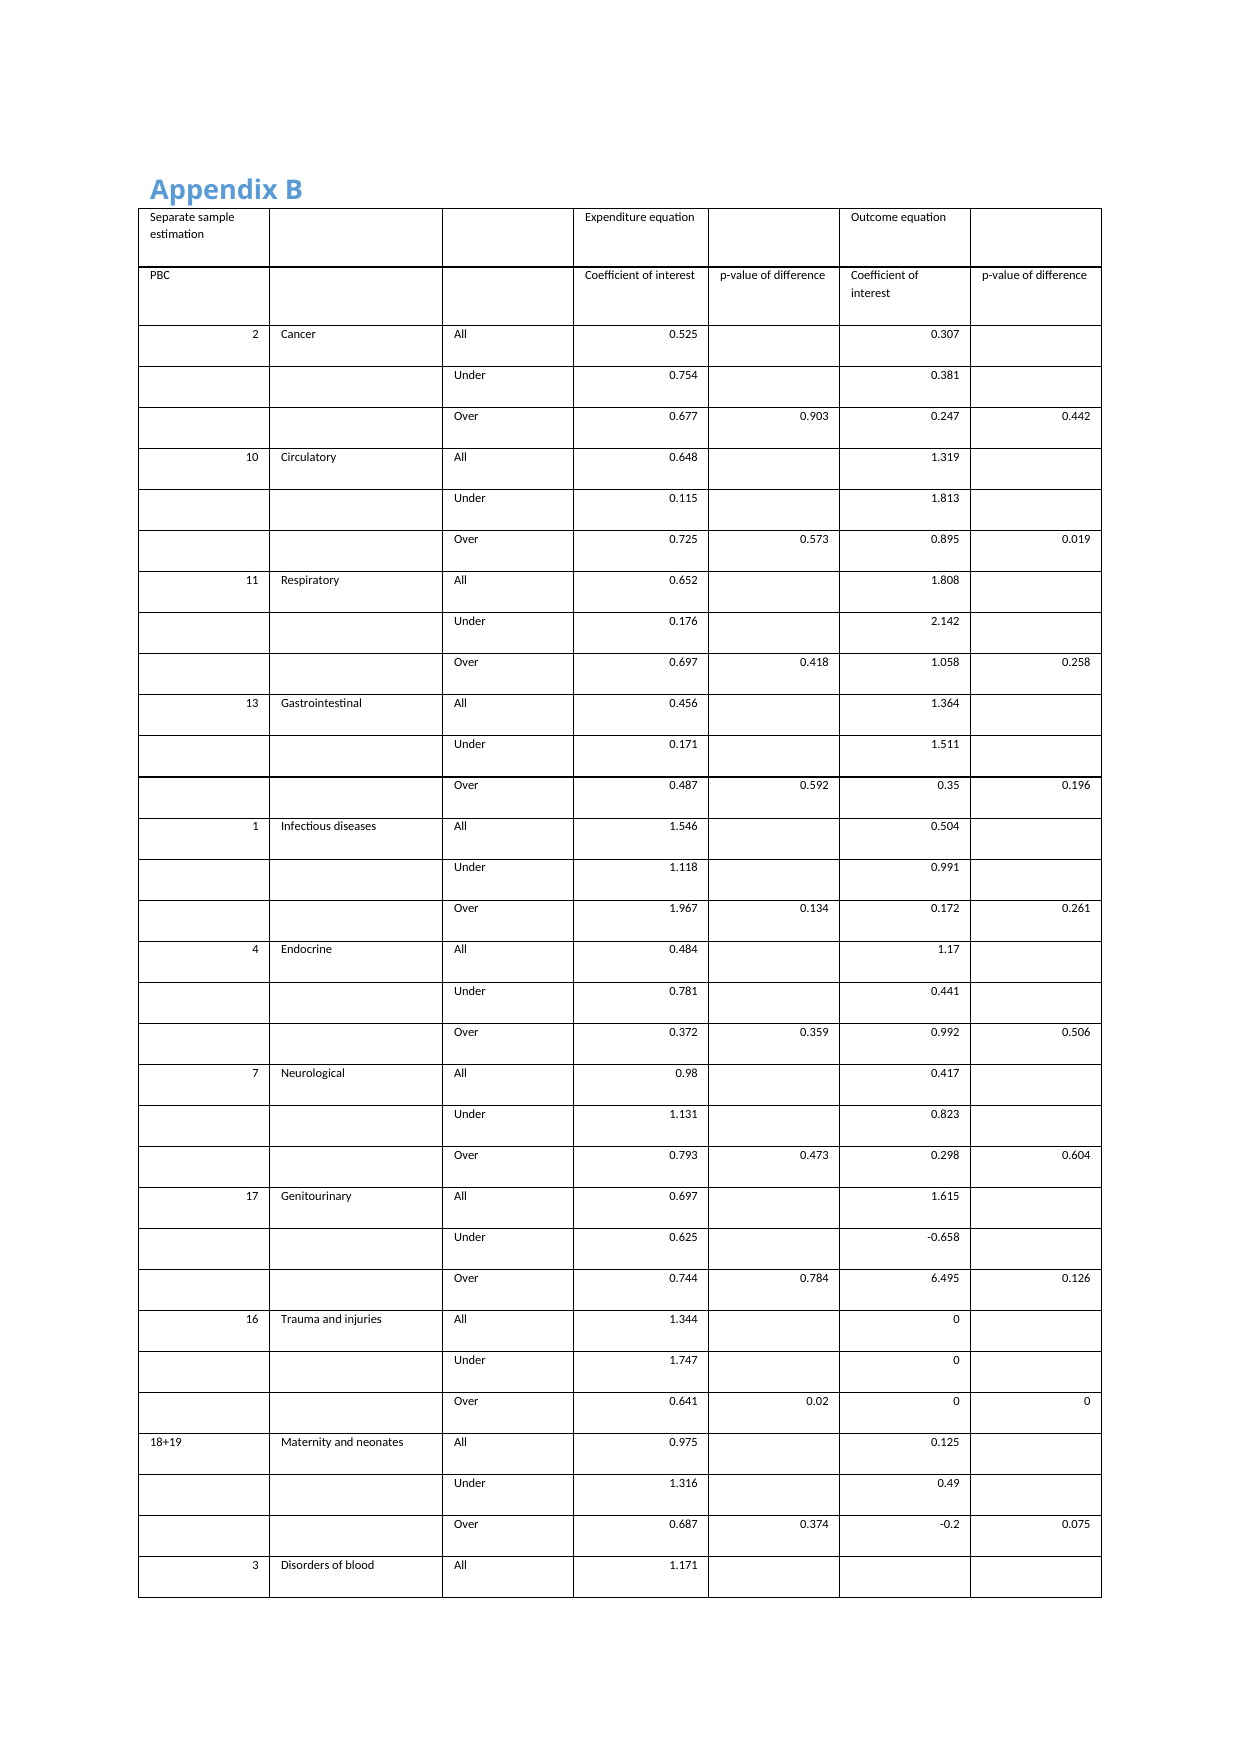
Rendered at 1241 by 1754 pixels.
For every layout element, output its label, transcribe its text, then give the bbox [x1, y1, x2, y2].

table_cell [971, 983, 1101, 1023]
table_cell [971, 1475, 1101, 1515]
table_cell [709, 1229, 839, 1269]
table_cell 0.372 [574, 1024, 708, 1064]
table_cell -0.2 [840, 1516, 970, 1556]
table_cell 0.02 [709, 1393, 839, 1433]
table_cell 1.747 [574, 1352, 708, 1392]
table_cell [139, 901, 269, 941]
table_cell [709, 1475, 839, 1515]
table_cell 0.697 [574, 654, 708, 694]
table_cell [139, 778, 269, 817]
table_cell [270, 1229, 442, 1269]
table_cell 0.298 [840, 1147, 970, 1187]
table_cell Over [443, 901, 573, 941]
table_cell 0.895 [840, 531, 970, 571]
table_cell All [443, 326, 573, 366]
table_cell 7 [139, 1065, 269, 1105]
table_cell Under [443, 613, 573, 653]
table_cell All [443, 449, 573, 489]
table_cell [270, 860, 442, 899]
table_cell 0.641 [574, 1393, 708, 1433]
table_cell [139, 1106, 269, 1146]
subtitle Appendix B [150, 171, 1090, 208]
table_cell [709, 572, 839, 612]
table_cell [709, 736, 839, 776]
table_cell 0.592 [709, 778, 839, 817]
table_cell Over [443, 1393, 573, 1433]
table_cell 1 [139, 819, 269, 858]
table_cell 0.418 [709, 654, 839, 694]
table_cell [139, 367, 269, 407]
table_cell 0.417 [840, 1065, 970, 1105]
table_cell 0.625 [574, 1229, 708, 1269]
table_cell [709, 1188, 839, 1228]
table_cell 0.473 [709, 1147, 839, 1187]
table_cell 0.754 [574, 367, 708, 407]
table_cell 0.725 [574, 531, 708, 571]
table_cell 1.967 [574, 901, 708, 941]
table_cell [139, 1229, 269, 1269]
table_cell [270, 1106, 442, 1146]
table_cell [270, 1393, 442, 1433]
table_cell Under [443, 1106, 573, 1146]
table_cell 0 [840, 1311, 970, 1351]
table_header Expenditure equation [574, 209, 708, 266]
table_cell 10 [139, 449, 269, 489]
table_cell 0.487 [574, 778, 708, 817]
table_cell [139, 1475, 269, 1515]
table_cell [709, 1352, 839, 1392]
table_cell Maternity and neonates [270, 1434, 442, 1474]
table_cell [270, 367, 442, 407]
table_cell 0.381 [840, 367, 970, 407]
table_cell [270, 778, 442, 817]
table_cell [270, 613, 442, 653]
table_cell Under [443, 983, 573, 1023]
table_cell 1.17 [840, 942, 970, 982]
table_cell [971, 860, 1101, 899]
table_cell All [443, 572, 573, 612]
table_cell [270, 736, 442, 776]
table_cell 4 [139, 942, 269, 982]
table_cell [709, 1311, 839, 1351]
table_cell [971, 367, 1101, 407]
table_cell 0.784 [709, 1270, 839, 1310]
table_cell [709, 1434, 839, 1474]
table_cell [709, 326, 839, 366]
table_cell Cancer [270, 326, 442, 366]
table_cell Under [443, 490, 573, 530]
table_cell Under [443, 367, 573, 407]
table_cell [270, 408, 442, 448]
table_cell 0.247 [840, 408, 970, 448]
table_cell 0.793 [574, 1147, 708, 1187]
table_cell 0.504 [840, 819, 970, 858]
table_cell [270, 1024, 442, 1064]
table_cell 16 [139, 1311, 269, 1351]
table_cell [709, 367, 839, 407]
table_cell [270, 901, 442, 941]
table_cell [971, 613, 1101, 653]
table_cell [840, 1557, 970, 1597]
table_cell [971, 1311, 1101, 1351]
table_cell 1.344 [574, 1311, 708, 1351]
table_cell All [443, 1065, 573, 1105]
table_cell 0.115 [574, 490, 708, 530]
table_cell [971, 695, 1101, 735]
table_cell Circulatory [270, 449, 442, 489]
table_cell [270, 1270, 442, 1310]
table_cell 0.648 [574, 449, 708, 489]
table_cell Under [443, 1229, 573, 1269]
table_cell 1.511 [840, 736, 970, 776]
table_cell Respiratory [270, 572, 442, 612]
table_cell Trauma and injuries [270, 1311, 442, 1351]
table_cell 0 [840, 1352, 970, 1392]
table_cell 1.808 [840, 572, 970, 612]
table_cell 0.823 [840, 1106, 970, 1146]
table_cell 0.35 [840, 778, 970, 817]
table_cell 0.075 [971, 1516, 1101, 1556]
table_cell 0.126 [971, 1270, 1101, 1310]
table_cell Genitourinary [270, 1188, 442, 1228]
table_cell Gastrointestinal [270, 695, 442, 735]
table_cell Infectious diseases [270, 819, 442, 858]
table_cell [971, 1352, 1101, 1392]
table_cell [709, 819, 839, 858]
table_cell 3 [139, 1557, 269, 1597]
table_cell 1.319 [840, 449, 970, 489]
table_cell 0 [971, 1393, 1101, 1433]
table_cell [971, 819, 1101, 858]
table_cell 0.359 [709, 1024, 839, 1064]
table_cell [709, 695, 839, 735]
table_cell [971, 736, 1101, 776]
table_cell 1.131 [574, 1106, 708, 1146]
table_cell [971, 1106, 1101, 1146]
table_cell [971, 1188, 1101, 1228]
table_cell [139, 860, 269, 899]
table_cell 0.991 [840, 860, 970, 899]
table_cell 2 [139, 326, 269, 366]
table_header [270, 209, 442, 266]
table_cell [971, 942, 1101, 982]
table_cell 0.307 [840, 326, 970, 366]
table_cell 2.142 [840, 613, 970, 653]
table_cell [709, 449, 839, 489]
table_cell Over [443, 1270, 573, 1310]
table_cell 13 [139, 695, 269, 735]
table_cell 0.134 [709, 901, 839, 941]
table_cell Under [443, 1475, 573, 1515]
table_cell [270, 983, 442, 1023]
table_cell [139, 490, 269, 530]
table_cell 0.652 [574, 572, 708, 612]
table_cell 0.573 [709, 531, 839, 571]
table_cell 0.196 [971, 778, 1101, 817]
table_cell Endocrine [270, 942, 442, 982]
table_cell 17 [139, 1188, 269, 1228]
table_cell [443, 268, 573, 325]
table_cell [139, 736, 269, 776]
table_cell 0.176 [574, 613, 708, 653]
table_cell [139, 1516, 269, 1556]
table_cell [139, 1270, 269, 1310]
table_cell [709, 983, 839, 1023]
table_cell 0.484 [574, 942, 708, 982]
table_cell [709, 490, 839, 530]
table_cell All [443, 1434, 573, 1474]
table_cell 0.125 [840, 1434, 970, 1474]
table_cell [971, 449, 1101, 489]
table_cell 1.364 [840, 695, 970, 735]
table_header Outcome equation [840, 209, 970, 266]
table_cell Coefficient of interest [574, 268, 708, 325]
table_cell All [443, 695, 573, 735]
table_cell 0 [840, 1393, 970, 1433]
table_cell [270, 531, 442, 571]
table_cell 0.687 [574, 1516, 708, 1556]
table_cell [139, 1352, 269, 1392]
table_cell 0.261 [971, 901, 1101, 941]
table_cell 0.374 [709, 1516, 839, 1556]
table_cell Disorders of blood [270, 1557, 442, 1597]
table_cell [709, 860, 839, 899]
table_cell 18+19 [139, 1434, 269, 1474]
table_cell Over [443, 531, 573, 571]
table_cell 1.171 [574, 1557, 708, 1597]
table_cell 1.118 [574, 860, 708, 899]
table_cell [971, 326, 1101, 366]
table_cell [971, 572, 1101, 612]
table_cell Over [443, 408, 573, 448]
table_cell Over [443, 1024, 573, 1064]
table_cell All [443, 942, 573, 982]
table_cell [971, 1065, 1101, 1105]
table_cell 1.615 [840, 1188, 970, 1228]
table_cell [971, 490, 1101, 530]
table_cell 1.316 [574, 1475, 708, 1515]
table_cell All [443, 1188, 573, 1228]
table_header [443, 209, 573, 266]
table_cell 1.813 [840, 490, 970, 530]
table_cell 0.442 [971, 408, 1101, 448]
table_cell 0.456 [574, 695, 708, 735]
table_cell [139, 1024, 269, 1064]
table_cell All [443, 1557, 573, 1597]
table_cell [270, 268, 442, 325]
table_cell [139, 983, 269, 1023]
table_cell Coefficient of interest [840, 268, 970, 325]
table_cell [971, 1557, 1101, 1597]
table_cell 0.525 [574, 326, 708, 366]
table_cell [270, 1147, 442, 1187]
table_cell All [443, 1311, 573, 1351]
table_header [971, 209, 1101, 266]
table_cell All [443, 819, 573, 858]
table_cell [709, 1065, 839, 1105]
table_cell [139, 613, 269, 653]
table_cell 11 [139, 572, 269, 612]
table_cell [139, 408, 269, 448]
table_cell -0.658 [840, 1229, 970, 1269]
table_cell 0.604 [971, 1147, 1101, 1187]
table_cell 0.172 [840, 901, 970, 941]
table_cell 0.49 [840, 1475, 970, 1515]
table_cell 0.744 [574, 1270, 708, 1310]
table_cell 0.441 [840, 983, 970, 1023]
table_cell 0.992 [840, 1024, 970, 1064]
table_cell Under [443, 860, 573, 899]
table_cell p-value of difference [709, 268, 839, 325]
table_cell Over [443, 1516, 573, 1556]
table_cell [139, 531, 269, 571]
table_cell [139, 1147, 269, 1187]
table_cell 0.506 [971, 1024, 1101, 1064]
table_cell 0.258 [971, 654, 1101, 694]
table_header [709, 209, 839, 266]
table_cell Over [443, 1147, 573, 1187]
table_cell 0.975 [574, 1434, 708, 1474]
table_cell Over [443, 654, 573, 694]
table_cell [709, 942, 839, 982]
table_cell [139, 654, 269, 694]
table_cell Over [443, 778, 573, 817]
table_cell Neurological [270, 1065, 442, 1105]
table_cell 0.019 [971, 531, 1101, 571]
table_cell [709, 1106, 839, 1146]
table_cell 0.697 [574, 1188, 708, 1228]
table_cell 0.677 [574, 408, 708, 448]
table_cell [270, 654, 442, 694]
table_cell 1.546 [574, 819, 708, 858]
table_header Separate sample estimation [139, 209, 269, 266]
table_cell [709, 1557, 839, 1597]
table_cell 1.058 [840, 654, 970, 694]
table_cell 0.98 [574, 1065, 708, 1105]
table_cell [270, 1516, 442, 1556]
table_cell 6.495 [840, 1270, 970, 1310]
table_cell 0.171 [574, 736, 708, 776]
table_cell [709, 613, 839, 653]
table_cell 0.781 [574, 983, 708, 1023]
table_cell [270, 1352, 442, 1392]
table_cell [971, 1434, 1101, 1474]
table_cell [139, 1393, 269, 1433]
table_cell Under [443, 1352, 573, 1392]
table_cell PBC [139, 268, 269, 325]
table_cell 0.903 [709, 408, 839, 448]
table_cell [270, 490, 442, 530]
table_cell p-value of difference [971, 268, 1101, 325]
table_cell Under [443, 736, 573, 776]
table_cell [270, 1475, 442, 1515]
table_cell [971, 1229, 1101, 1269]
